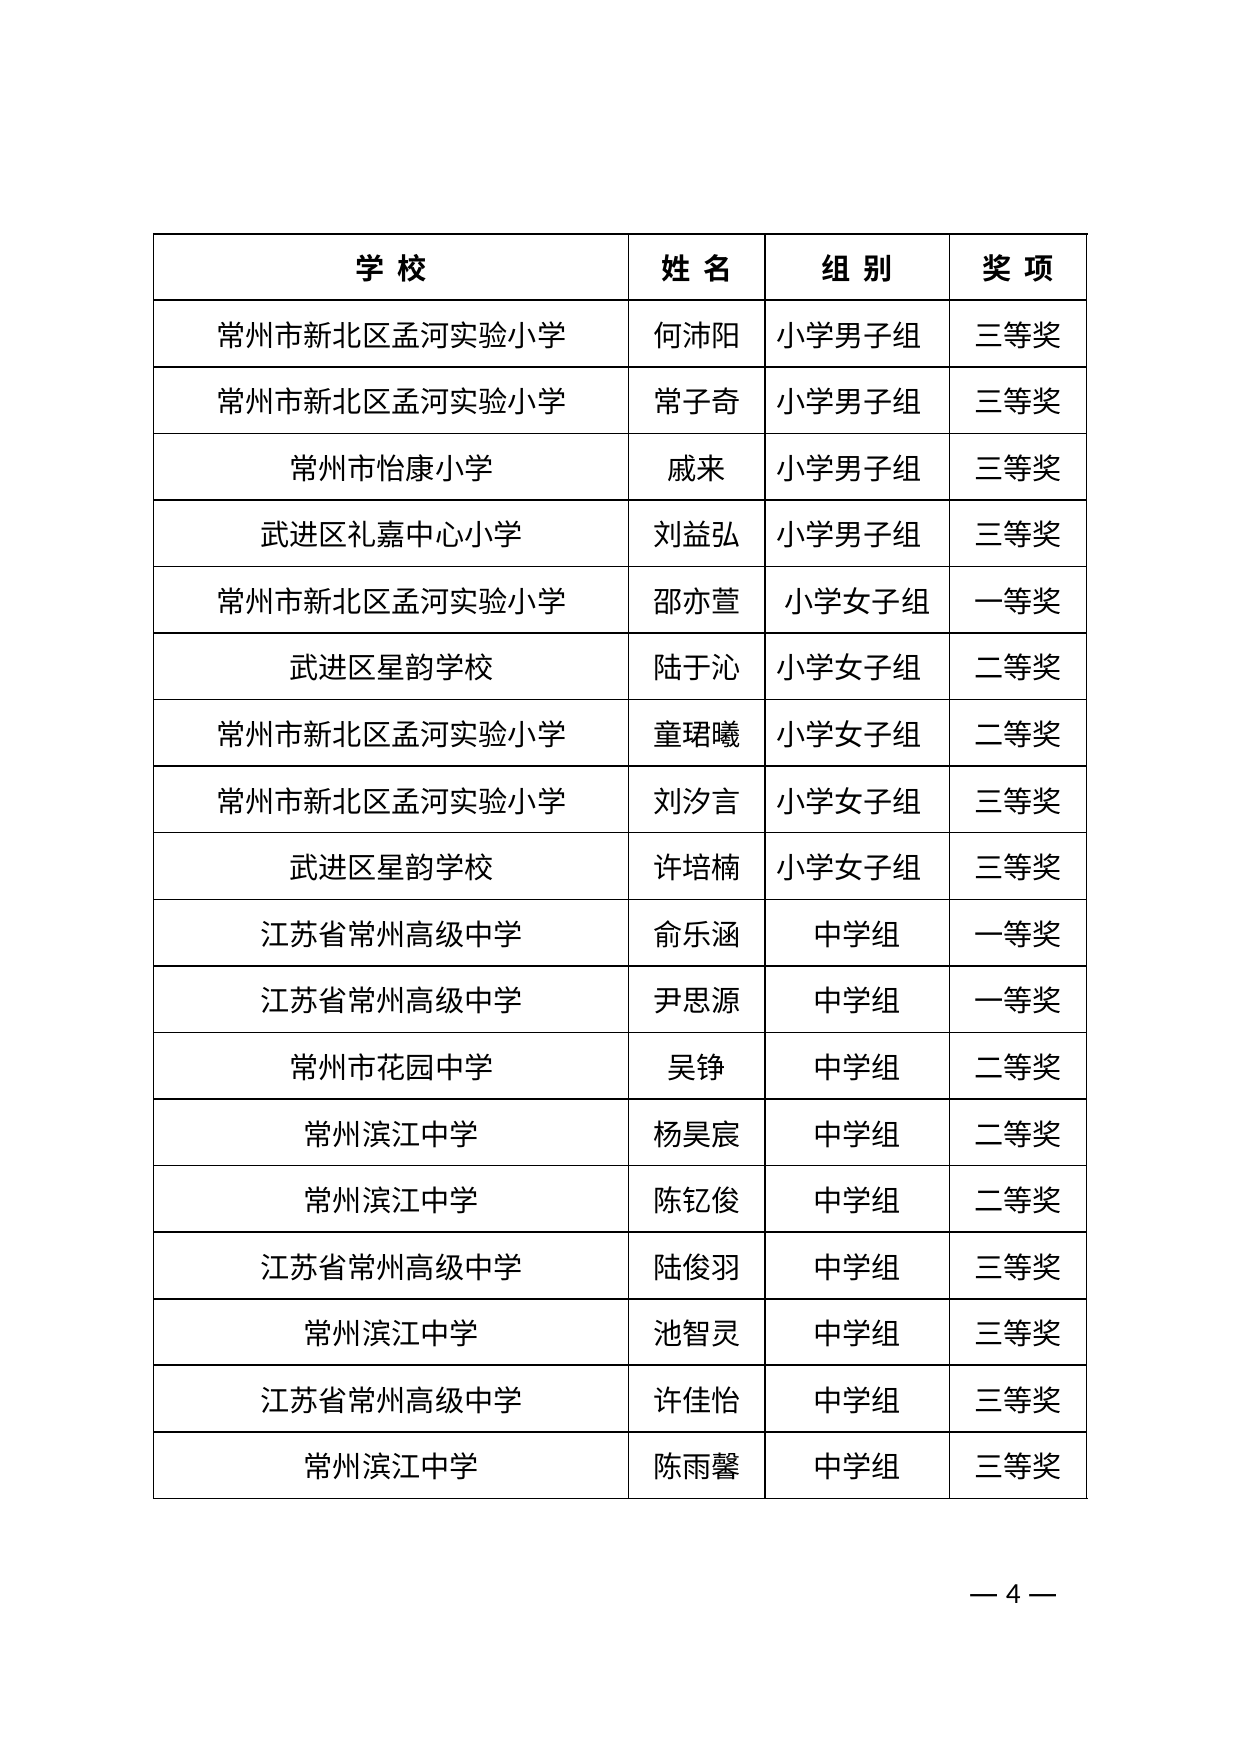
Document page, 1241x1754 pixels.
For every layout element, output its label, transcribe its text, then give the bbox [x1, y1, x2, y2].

table_cell 常州市新北区孟河实验小学 [154, 368, 628, 432]
table_cell 一等奖 [950, 900, 1086, 965]
table_cell 武进区星韵学校 [154, 833, 628, 898]
table_cell 常州市怡康小学 [154, 434, 628, 499]
table_cell 三等奖 [950, 368, 1086, 432]
table_cell 常州市新北区孟河实验小学 [154, 767, 628, 832]
table_cell 中学组 [766, 1366, 949, 1431]
table_header 学 校 [154, 235, 628, 299]
table_cell 江苏省常州高级中学 [154, 967, 628, 1032]
table_cell 中学组 [766, 1033, 949, 1098]
table_cell 小学女子组 [766, 567, 949, 632]
table_cell 小学女子组 [766, 767, 949, 832]
table_cell 三等奖 [950, 434, 1086, 499]
table_cell 小学男子组 [766, 301, 949, 366]
table_cell 刘汐言 [629, 767, 764, 832]
table_cell 三等奖 [950, 501, 1086, 566]
table_cell 三等奖 [950, 1366, 1086, 1431]
table_cell 三等奖 [950, 301, 1086, 366]
table_cell 三等奖 [950, 833, 1086, 898]
table_cell 江苏省常州高级中学 [154, 1233, 628, 1298]
table_cell 邵亦萱 [629, 567, 764, 632]
table_cell 小学女子组 [766, 833, 949, 898]
table_cell 二等奖 [950, 634, 1086, 699]
table_cell 一等奖 [950, 567, 1086, 632]
table_cell 二等奖 [950, 1100, 1086, 1165]
table_cell 陆俊羽 [629, 1233, 764, 1298]
table_cell 中学组 [766, 1300, 949, 1364]
table_cell 小学男子组 [766, 501, 949, 566]
table_cell 吴铮 [629, 1033, 764, 1098]
table_cell 常州滨江中学 [154, 1166, 628, 1231]
table_cell 常州市新北区孟河实验小学 [154, 301, 628, 366]
table_cell 二等奖 [950, 1166, 1086, 1231]
table_cell 许佳怡 [629, 1366, 764, 1431]
table_cell 中学组 [766, 900, 949, 965]
table_cell 中学组 [766, 1233, 949, 1298]
table_cell 戚来 [629, 434, 764, 499]
table_cell 武进区礼嘉中心小学 [154, 501, 628, 566]
table_cell 中学组 [766, 1100, 949, 1165]
table_cell 中学组 [766, 1433, 949, 1497]
table_cell 池智灵 [629, 1300, 764, 1364]
table_cell 小学女子组 [766, 700, 949, 765]
table_cell 三等奖 [950, 1300, 1086, 1364]
table_cell 许培楠 [629, 833, 764, 898]
table_cell 二等奖 [950, 1033, 1086, 1098]
table_header 姓 名 [629, 235, 764, 299]
table_cell 陆于沁 [629, 634, 764, 699]
table_cell 中学组 [766, 1166, 949, 1231]
table_cell 常州市花园中学 [154, 1033, 628, 1098]
table_cell 童珺曦 [629, 700, 764, 765]
table_cell 杨昊宸 [629, 1100, 764, 1165]
table_cell 三等奖 [950, 1433, 1086, 1497]
table_cell 江苏省常州高级中学 [154, 900, 628, 965]
table_cell 三等奖 [950, 1233, 1086, 1298]
table_cell 尹思源 [629, 967, 764, 1032]
table_cell 江苏省常州高级中学 [154, 1366, 628, 1431]
table_header 组 别 [766, 235, 949, 299]
table_cell 常子奇 [629, 368, 764, 432]
table_cell 常州滨江中学 [154, 1100, 628, 1165]
table_cell 一等奖 [950, 967, 1086, 1032]
table_cell 常州滨江中学 [154, 1300, 628, 1364]
table_cell 小学女子组 [766, 634, 949, 699]
table_cell 二等奖 [950, 700, 1086, 765]
table_cell 武进区星韵学校 [154, 634, 628, 699]
table_cell 陈雨馨 [629, 1433, 764, 1497]
table_cell 常州市新北区孟河实验小学 [154, 567, 628, 632]
table_cell 陈钇俊 [629, 1166, 764, 1231]
table_cell 刘益弘 [629, 501, 764, 566]
table_cell 俞乐涵 [629, 900, 764, 965]
table_cell 小学男子组 [766, 368, 949, 432]
table_cell 常州市新北区孟河实验小学 [154, 700, 628, 765]
table_cell 小学男子组 [766, 434, 949, 499]
table_cell 何沛阳 [629, 301, 764, 366]
table_cell 中学组 [766, 967, 949, 1032]
table_header 奖 项 [950, 235, 1086, 299]
table_cell 三等奖 [950, 767, 1086, 832]
table_cell 常州滨江中学 [154, 1433, 628, 1497]
